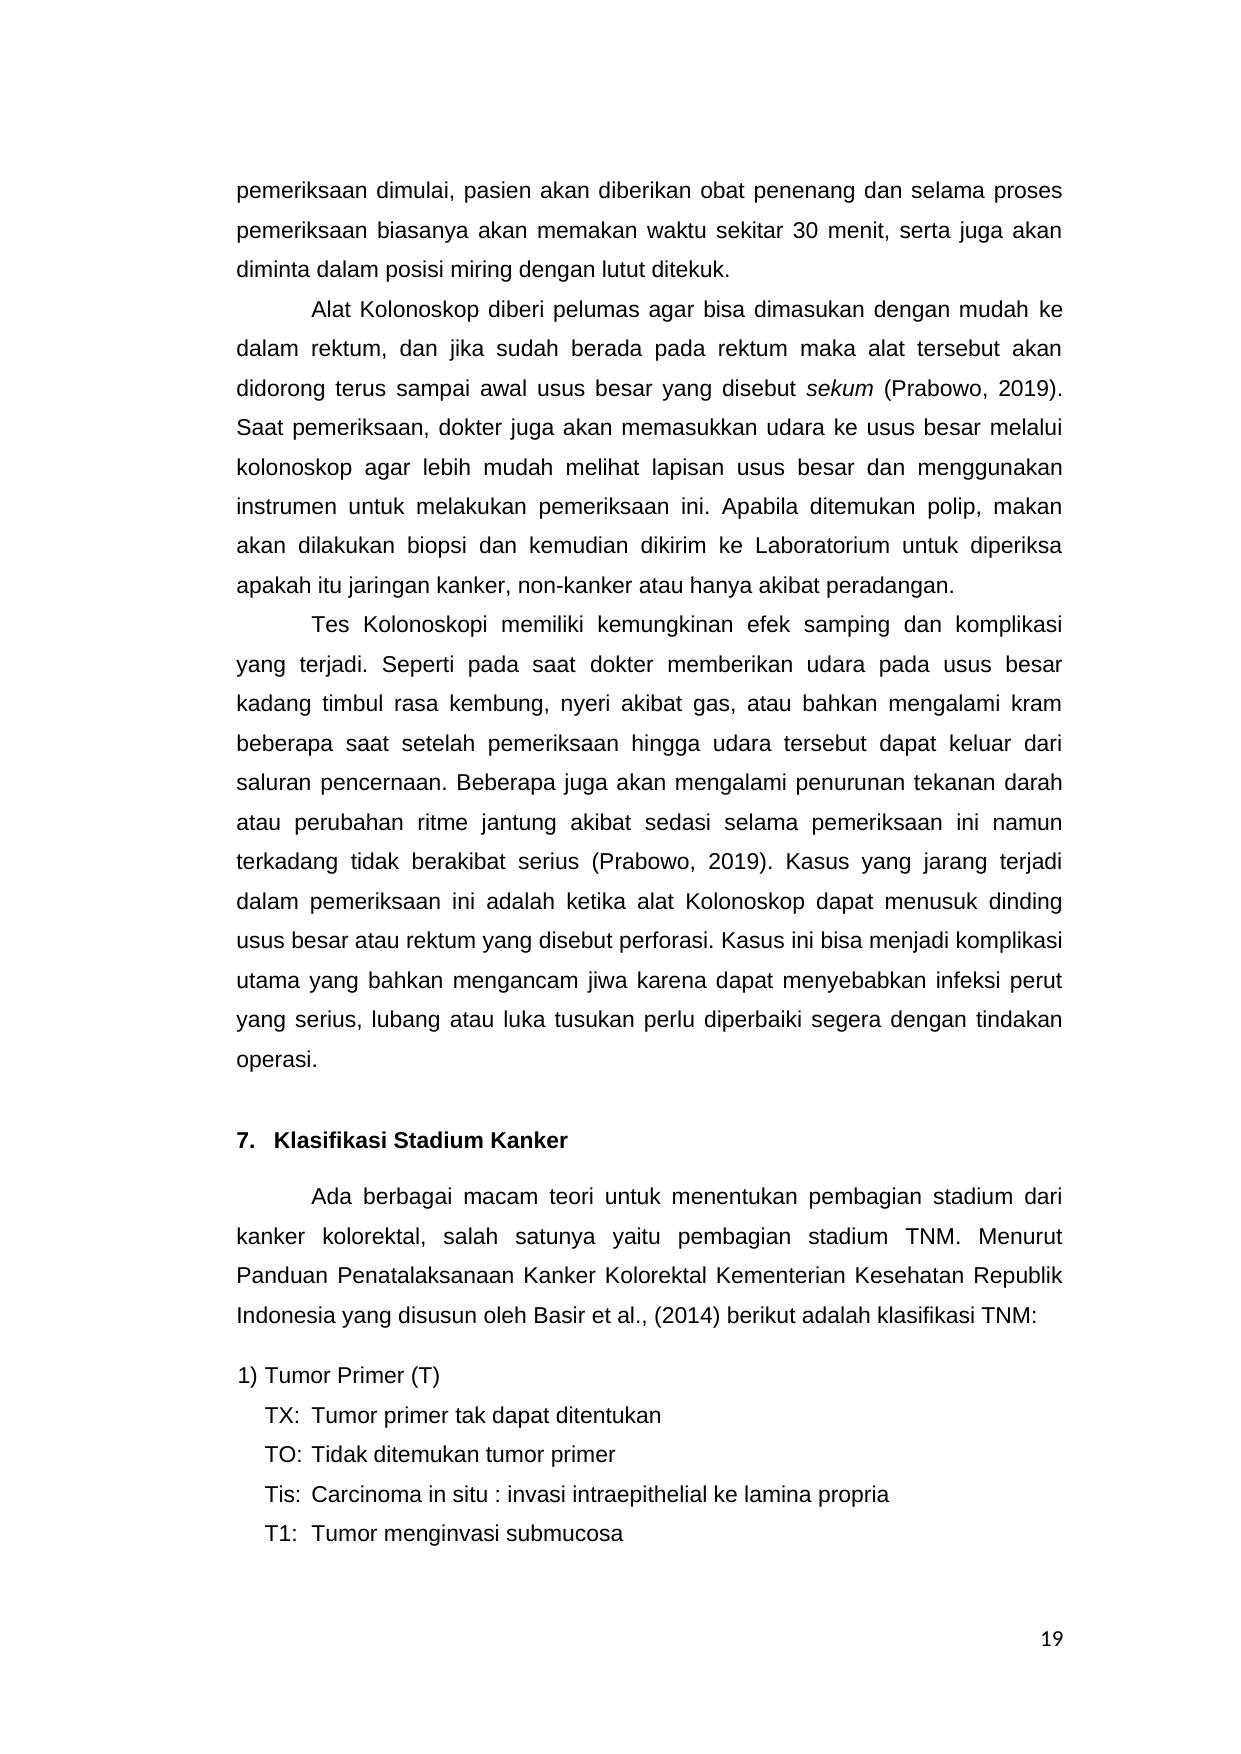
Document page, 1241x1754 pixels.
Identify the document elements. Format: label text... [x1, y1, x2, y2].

text Alat Kolonoskop diberi pelumas agar bisa dimasukan dengan mudah ke dalam rektum, dan jika sudah berada pada rektum maka alat tersebut akan didorong terus sampai awal usus besar yang disebut sekum (Prabowo, 2019). Saat pemeriksaan, dokter juga akan memasukkan udara ke usus besar melalui kolonoskop agar lebih mudah melihat lapisan usus besar dan menggunakan instrumen untuk melakukan pemeriksaan ini. Apabila ditemukan polip, makan akan dilakukan biopsi dan kemudian dikirim ke Laboratorium untuk diperiksa apakah itu jaringan kanker, non-kanker atau hanya akibat peradangan. [236, 296, 1063, 598]
text TO: Tidak ditemukan tumor primer [264, 1441, 1063, 1468]
text Tes Kolonoskopi memiliki kemungkinan efek samping dan komplikasi yang terjadi. Seperti pada saat dokter memberikan udara pada usus besar kadang timbul rasa kembung, nyeri akibat gas, atau bahkan mengalami kram beberapa saat setelah pemeriksaan hingga udara tersebut dapat keluar dari saluran pencernaan. Beberapa juga akan mengalami penurunan tekanan darah atau perubahan ritme jantung akibat sedasi selama pemeriksaan ini namun terkadang tidak berakibat serius (Prabowo, 2019). Kasus yang jarang terjadi dalam pemeriksaan ini adalah ketika alat Kolonoskop dapat menusuk dinding usus besar atau rektum yang disebut perforasi. Kasus ini bisa menjadi komplikasi utama yang bahkan mengancam jiwa karena dapat menyebabkan infeksi perut yang serius, lubang atau luka tusukan perlu diperbaiki segera dengan tindakan operasi. [236, 611, 1063, 1072]
text TX: Tumor primer tak dapat ditentukan [264, 1402, 1063, 1428]
text Ada berbagai macam teori untuk menentukan pembagian stadium dari kanker kolorektal, salah satunya yaitu pembagian stadium TNM. Menurut Panduan Penatalaksanaan Kanker Kolorektal Kementerian Kesehatan Republik Indonesia yang disusun oleh Basir et al., (2014) berikut adalah klasifikasi TNM: [236, 1183, 1063, 1328]
text T1: Tumor menginvasi submucosa [264, 1520, 1063, 1547]
list Klasifikasi Stadium Kanker [236, 1127, 1063, 1153]
text Tis: Carcinoma in situ : invasi intraepithelial ke lamina propria [264, 1481, 1063, 1507]
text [236, 177, 1063, 282]
list Tumor Primer (T) [237, 1362, 1063, 1389]
